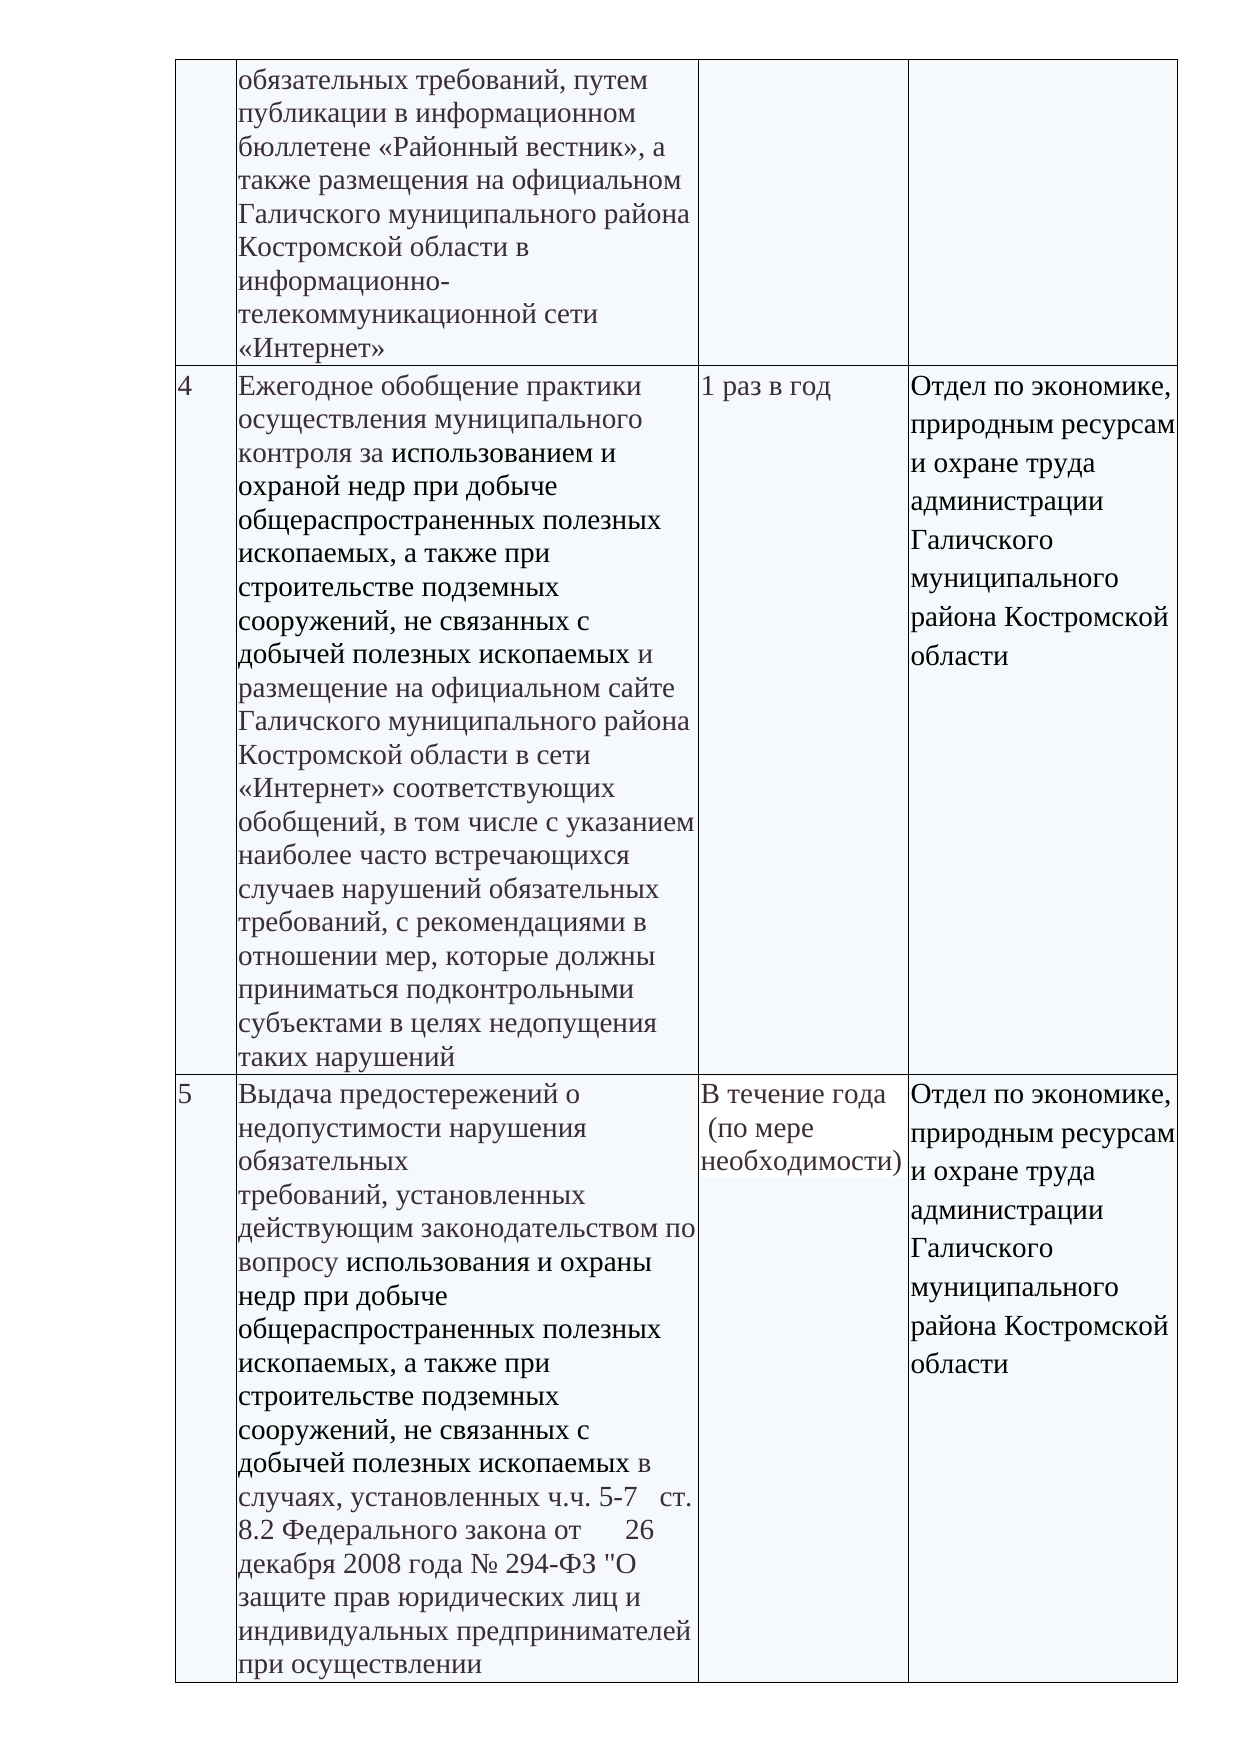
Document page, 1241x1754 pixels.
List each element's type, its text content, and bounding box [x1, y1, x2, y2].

table_cell 3 [176, 60, 236, 365]
table_cell Ежегодное обобщение практики осуществления муниципального контроля за использованием и охраной недр при добыче общераспространенных полезных ископаемых, а также при строительстве подземных сооружений, не связанных с добычей полезных ископаемых и размещение на официальном сайте Галичского муниципального района Костромской области в сети «Интернет» соответствующих обобщений, в том числе с указанием наиболее часто встречающихся случаев нарушений обязательных требований, с рекомендациями в отношении мер, которые должны приниматься подконтрольными субъектами в целях недопущения таких нарушений [237, 366, 698, 1074]
table_cell 4 [176, 366, 236, 1074]
table_cell Отдел по экономике, природным ресурсам и охране труда администрации Галичского муниципального района Костромской области [909, 366, 1177, 1074]
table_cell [909, 1075, 1177, 1682]
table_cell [237, 60, 698, 365]
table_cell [699, 60, 908, 365]
table_cell 5 [176, 1075, 236, 1682]
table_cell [909, 60, 1177, 365]
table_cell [699, 1075, 908, 1682]
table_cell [237, 1075, 698, 1682]
table_cell 1 раз в год [699, 366, 908, 1074]
